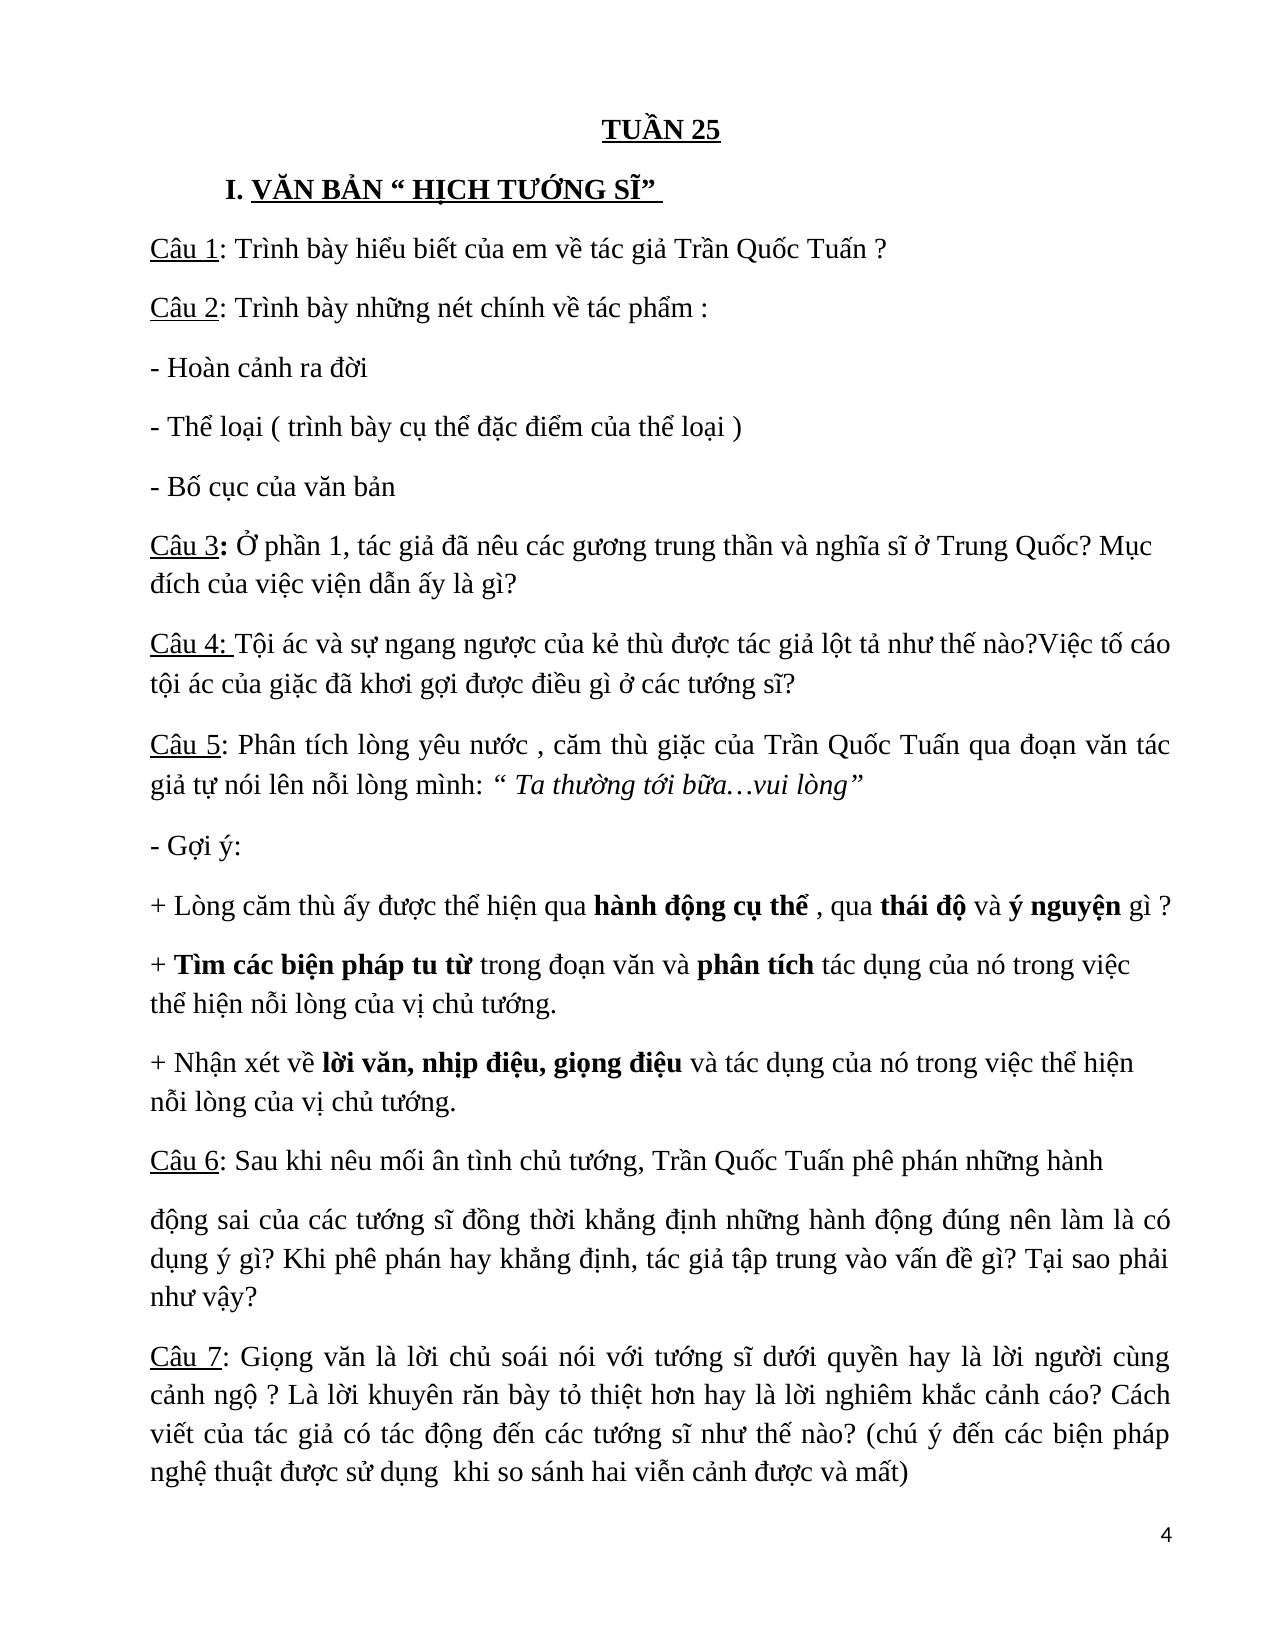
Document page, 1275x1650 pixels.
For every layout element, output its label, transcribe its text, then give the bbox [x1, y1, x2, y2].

text - Bố cục của văn bản [150, 469, 1172, 502]
text + Nhận xét về lời văn, nhịp điệu, giọng điệu và tác dụng của nó trong việc thể hiện nỗi lòng của vị chủ tướng. [150, 1045, 1172, 1117]
text TUẦN 25 [150, 112, 1172, 146]
text Câu 4: Tội ác và sự ngang ngược của kẻ thù được tác giả lột tả như thế nào?Việc tố cáo tội ác của giặc đã khơi gợi được điều gì ở các tướng sĩ? [150, 626, 1172, 700]
text Câu 5: Phân tích lòng yêu nước , căm thù giặc của Trần Quốc Tuấn qua đoạn văn tác giả tự nói lên nỗi lòng mình: “ Ta thường tới bữa…vui lòng” [150, 727, 1172, 801]
text - Thể loại ( trình bày cụ thể đặc điểm của thể loại ) [150, 409, 1172, 443]
text Câu 6: Sau khi nêu mối ân tình chủ tướng, Trần Quốc Tuấn phê phán những hành [150, 1143, 1172, 1177]
text + Tìm các biện pháp tu từ trong đoạn văn và phân tích tác dụng của nó trong việc thể hiện nỗi lòng của vị chủ tướng. [150, 947, 1172, 1019]
text + Lòng căm thù ấy được thể hiện qua hành động cụ thể , qua thái độ và ý nguyện gì ? [150, 888, 1172, 921]
text động sai của các tướng sĩ đồng thời khẳng định những hành động đúng nên làm là có dụng ý gì? Khi phê phán hay khẳng định, tác giả tập trung vào vấn đề gì? Tại sao phải như vậy? [150, 1202, 1172, 1313]
text - Gợi ý: [150, 828, 1172, 862]
text Câu 7: Giọng văn là lời chủ soái nói với tướng sĩ dưới quyền hay là lời người cùng cảnh ngộ ? Là lời khuyên răn bày tỏ thiệt hơn hay là lời nghiêm khắc cảnh cáo? Cách viết của tác giả có tác động đến các tướng sĩ như thế nào? (chú ý đến các biện pháp nghệ thuật được sử dụng khi so sánh hai viễn cảnh được và mất) [150, 1339, 1172, 1488]
text I. VĂN BẢN “ HỊCH TƯỚNG SĨ” [150, 172, 1172, 205]
text Câu 2: Trình bày những nét chính về tác phẩm : [150, 291, 1172, 324]
text Câu 1: Trình bày hiểu biết của em về tác giả Trần Quốc Tuấn ? [150, 231, 1172, 265]
text - Hoàn cảnh ra đời [150, 350, 1172, 383]
text Câu 3: Ở phần 1, tác giả đã nêu các gương trung thần và nghĩa sĩ ở Trung Quốc? Mục đích của việc viện dẫn ấy là gì? [150, 528, 1172, 600]
